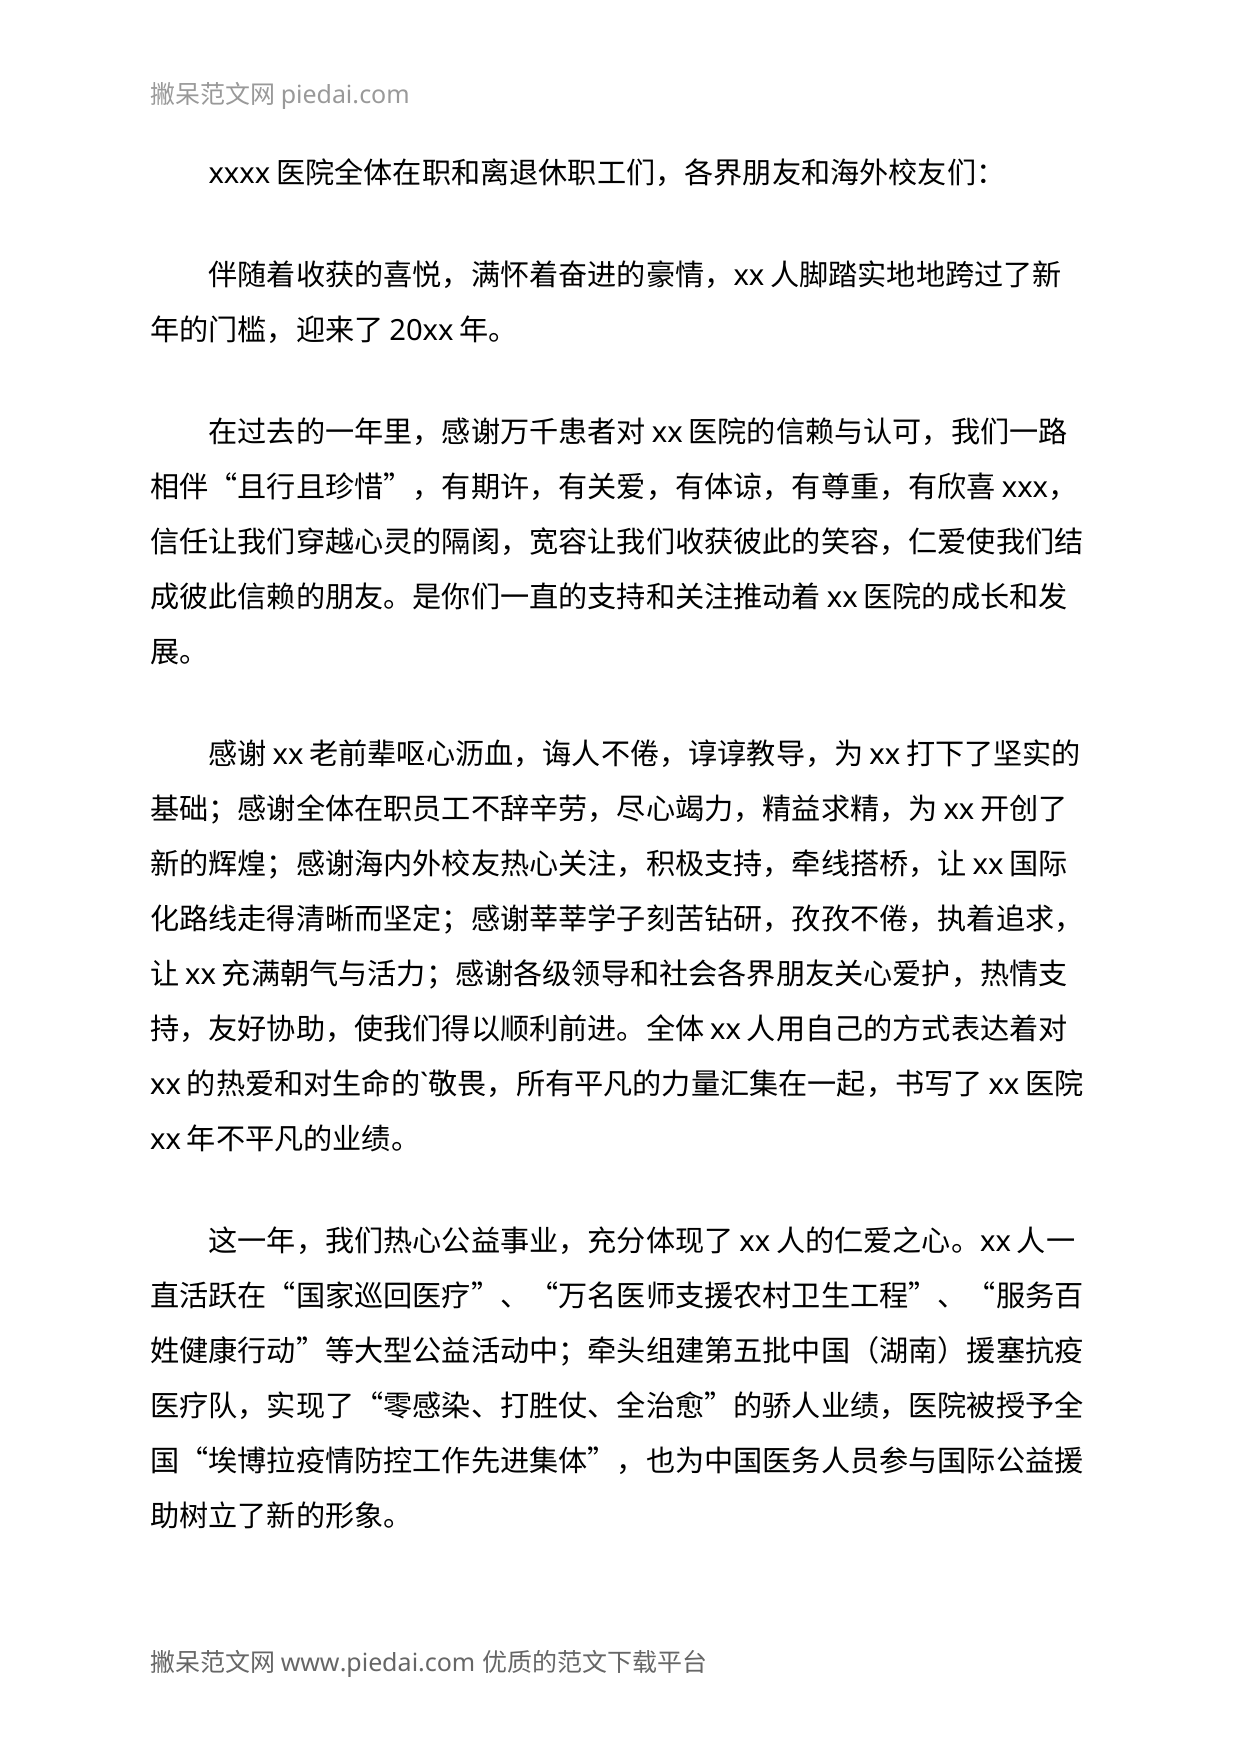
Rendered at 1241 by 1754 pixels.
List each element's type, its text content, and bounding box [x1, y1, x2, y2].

text 这一年，我们热心公益事业，充分体现了xx人的仁爱之心。xx人一直活跃在“国家巡回医疗”、“万名医师支援农村卫生工程”、“服务百姓健康行动”等大型公益活动中；牵头组建第五批中国（湖南）援塞抗疫医疗队，实现了“零感染、打胜仗、全治愈”的骄人业绩，医院被授予全国“埃博拉疫情防控工作先进集体”，也为中国医务人员参与国际公益援助树立了新的形象。 [150, 1217, 1090, 1534]
text 感谢xx老前辈呕心沥血，诲人不倦，谆谆教导，为xx打下了坚实的基础；感谢全体在职员工不辞辛劳，尽心竭力，精益求精，为xx开创了新的辉煌；感谢海内外校友热心关注，积极支持，牵线搭桥，让xx国际化路线走得清晰而坚定；感谢莘莘学子刻苦钻研，孜孜不倦，执着追求，让xx充满朝气与活力；感谢各级领导和社会各界朋友关心爱护，热情支持，友好协助，使我们得以顺利前进。全体xx人用自己的方式表达着对xx的热爱和对生命的`敬畏，所有平凡的力量汇集在一起，书写了xx医院xx年不平凡的业绩。 [150, 731, 1090, 1158]
text xxxx医院全体在职和离退休职工们，各界朋友和海外校友们： [150, 150, 1090, 192]
text 在过去的一年里，感谢万千患者对xx医院的信赖与认可，我们一路相伴“且行且珍惜”，有期许，有关爱，有体谅，有尊重，有欣喜xxx，信任让我们穿越心灵的隔阂，宽容让我们收获彼此的笑容，仁爱使我们结成彼此信赖的朋友。是你们一直的支持和关注推动着xx医院的成长和发展。 [150, 409, 1090, 671]
text 伴随着收获的喜悦，满怀着奋进的豪情，xx人脚踏实地地跨过了新年的门槛，迎来了20xx年。 [150, 252, 1090, 349]
